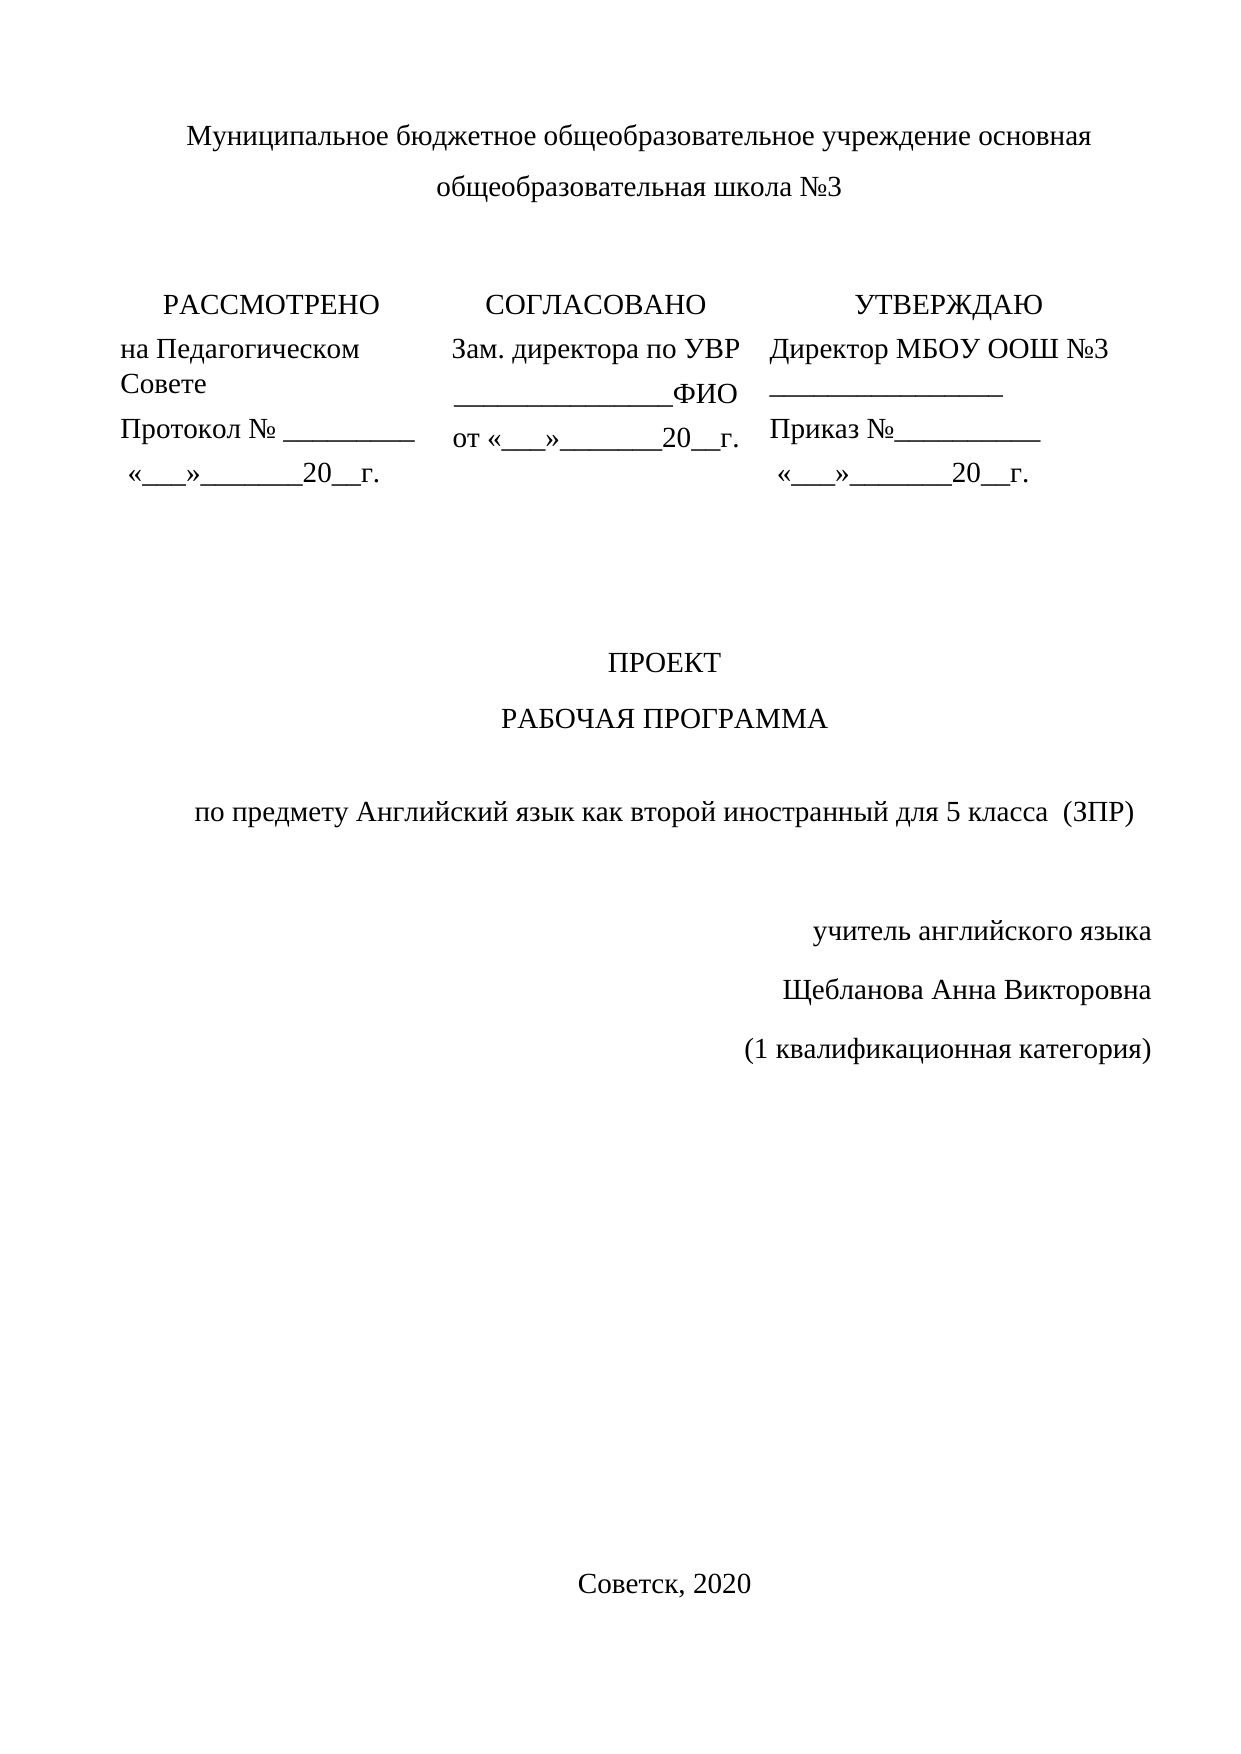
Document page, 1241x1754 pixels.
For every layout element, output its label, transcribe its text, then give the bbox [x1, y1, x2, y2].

text РАБОЧАЯ ПРОГРАММА [177, 701, 1152, 735]
text Муниципальное бюджетное общеобразовательное учреждение основная общеобразовательная школа №3 [177, 118, 1101, 202]
text по предмету Английский язык как второй иностранный для 5 класса (ЗПР) [177, 794, 1152, 828]
table_header УТВЕРЖДАЮ Директор МБОУ ООШ №3 ________________ Приказ №__________ «___»_______20__г. [758, 277, 1139, 577]
text (1 квалификационная категория) [177, 1032, 1152, 1065]
text учитель английского языка [177, 913, 1152, 946]
table_header РАССМОТРЕНО на Педагогическом Совете Протокол № _________ «___»_______20__г. [109, 277, 433, 577]
table_header СОГЛАСОВАНО Зам. директора по УВР _______________ФИО от «___»_______20__г. [434, 277, 758, 577]
text Советск, 2020 [177, 1566, 1152, 1599]
text ПРОЕКТ [177, 645, 1152, 678]
text Щебланова Анна Викторовна [177, 972, 1152, 1006]
